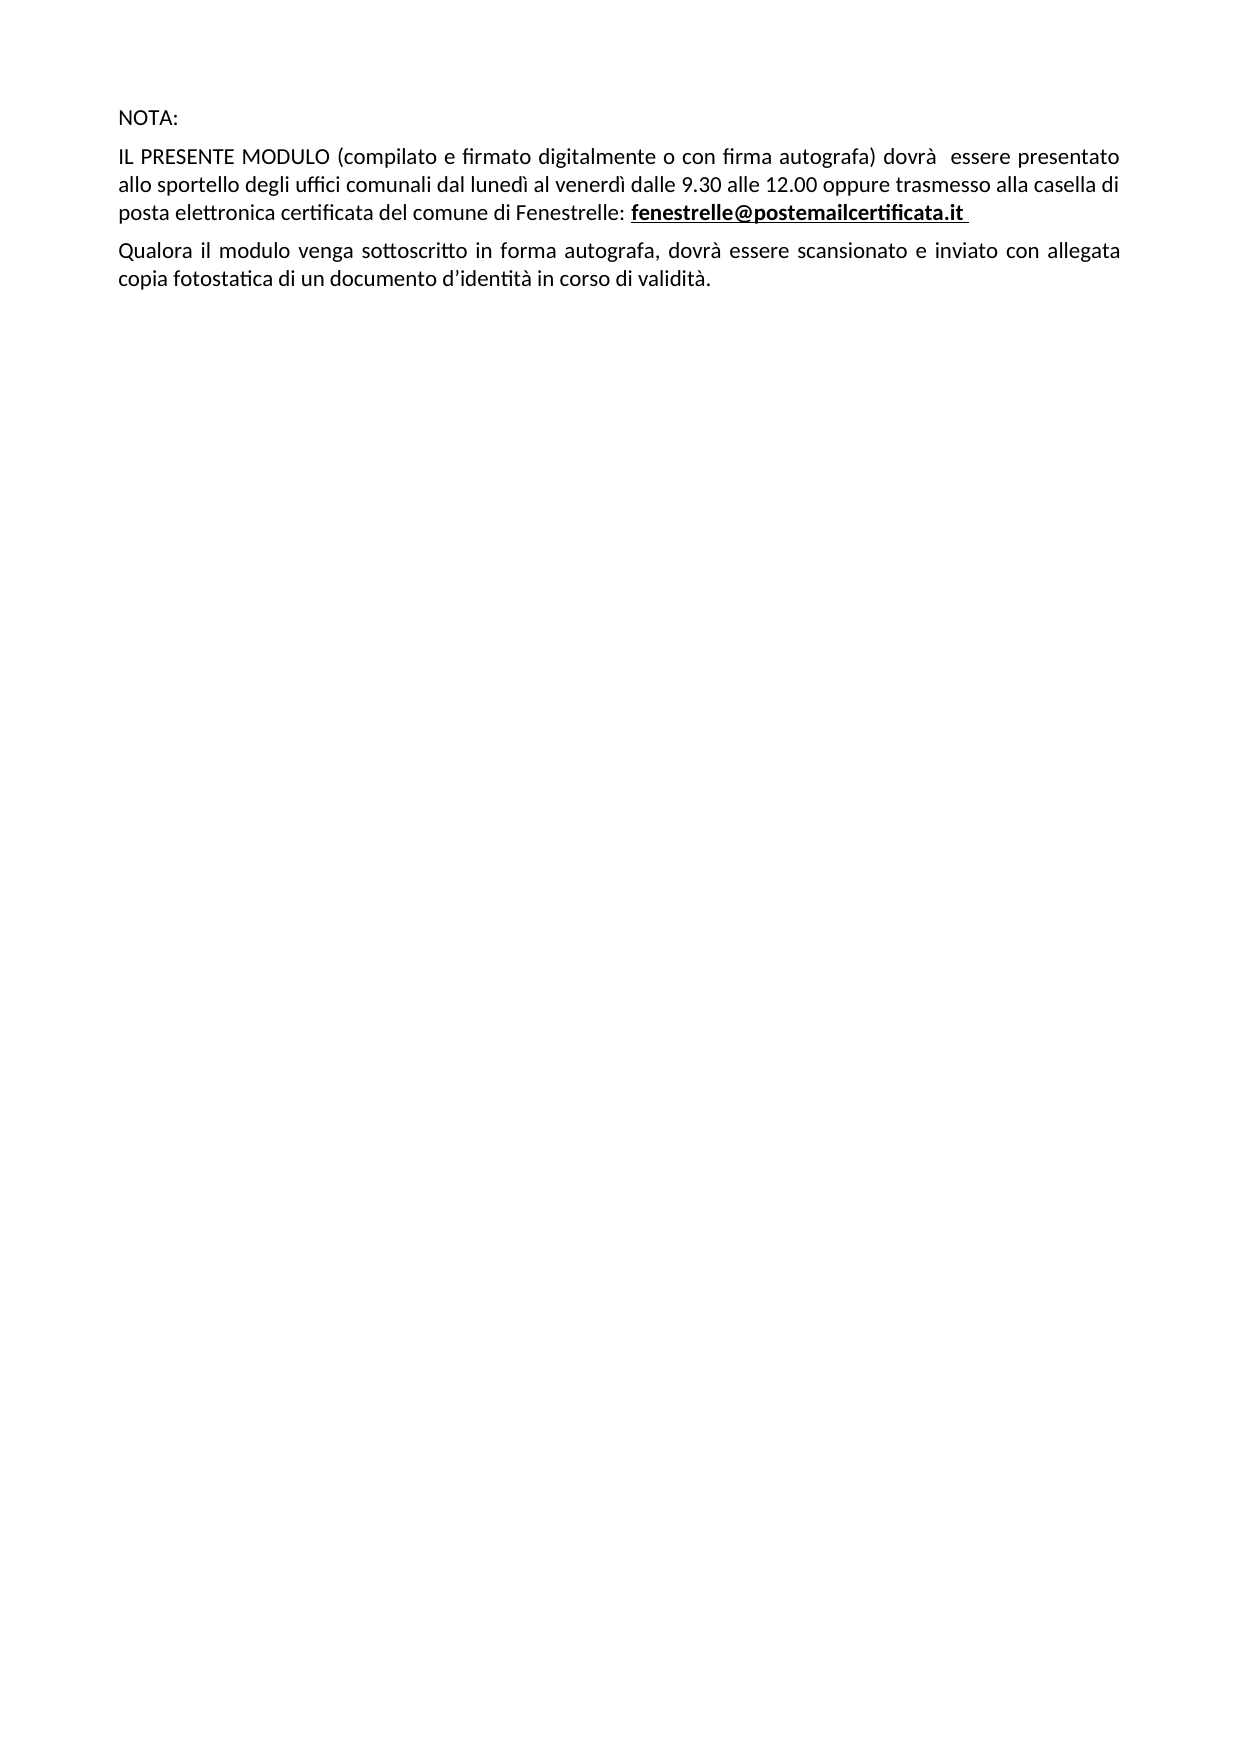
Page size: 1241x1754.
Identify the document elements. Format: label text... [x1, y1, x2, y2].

text NOTA: [118, 103, 1122, 131]
text Qualora il modulo venga sottoscritto in forma autografa, dovrà essere scansionato e inviato con allegata copia fotostatica di un documento d’identità in corso di validità. [118, 236, 1122, 292]
text IL PRESENTE MODULO (compilato e firmato digitalmente o con firma autografa) dovrà essere presentato allo sportello degli uffici comunali dal lunedì al venerdì dalle 9.30 alle 12.00 oppure trasmesso alla casella di posta elettronica certificata del comune di Fenestrelle: fenestrelle@postemailcertificata.it [118, 142, 1122, 226]
